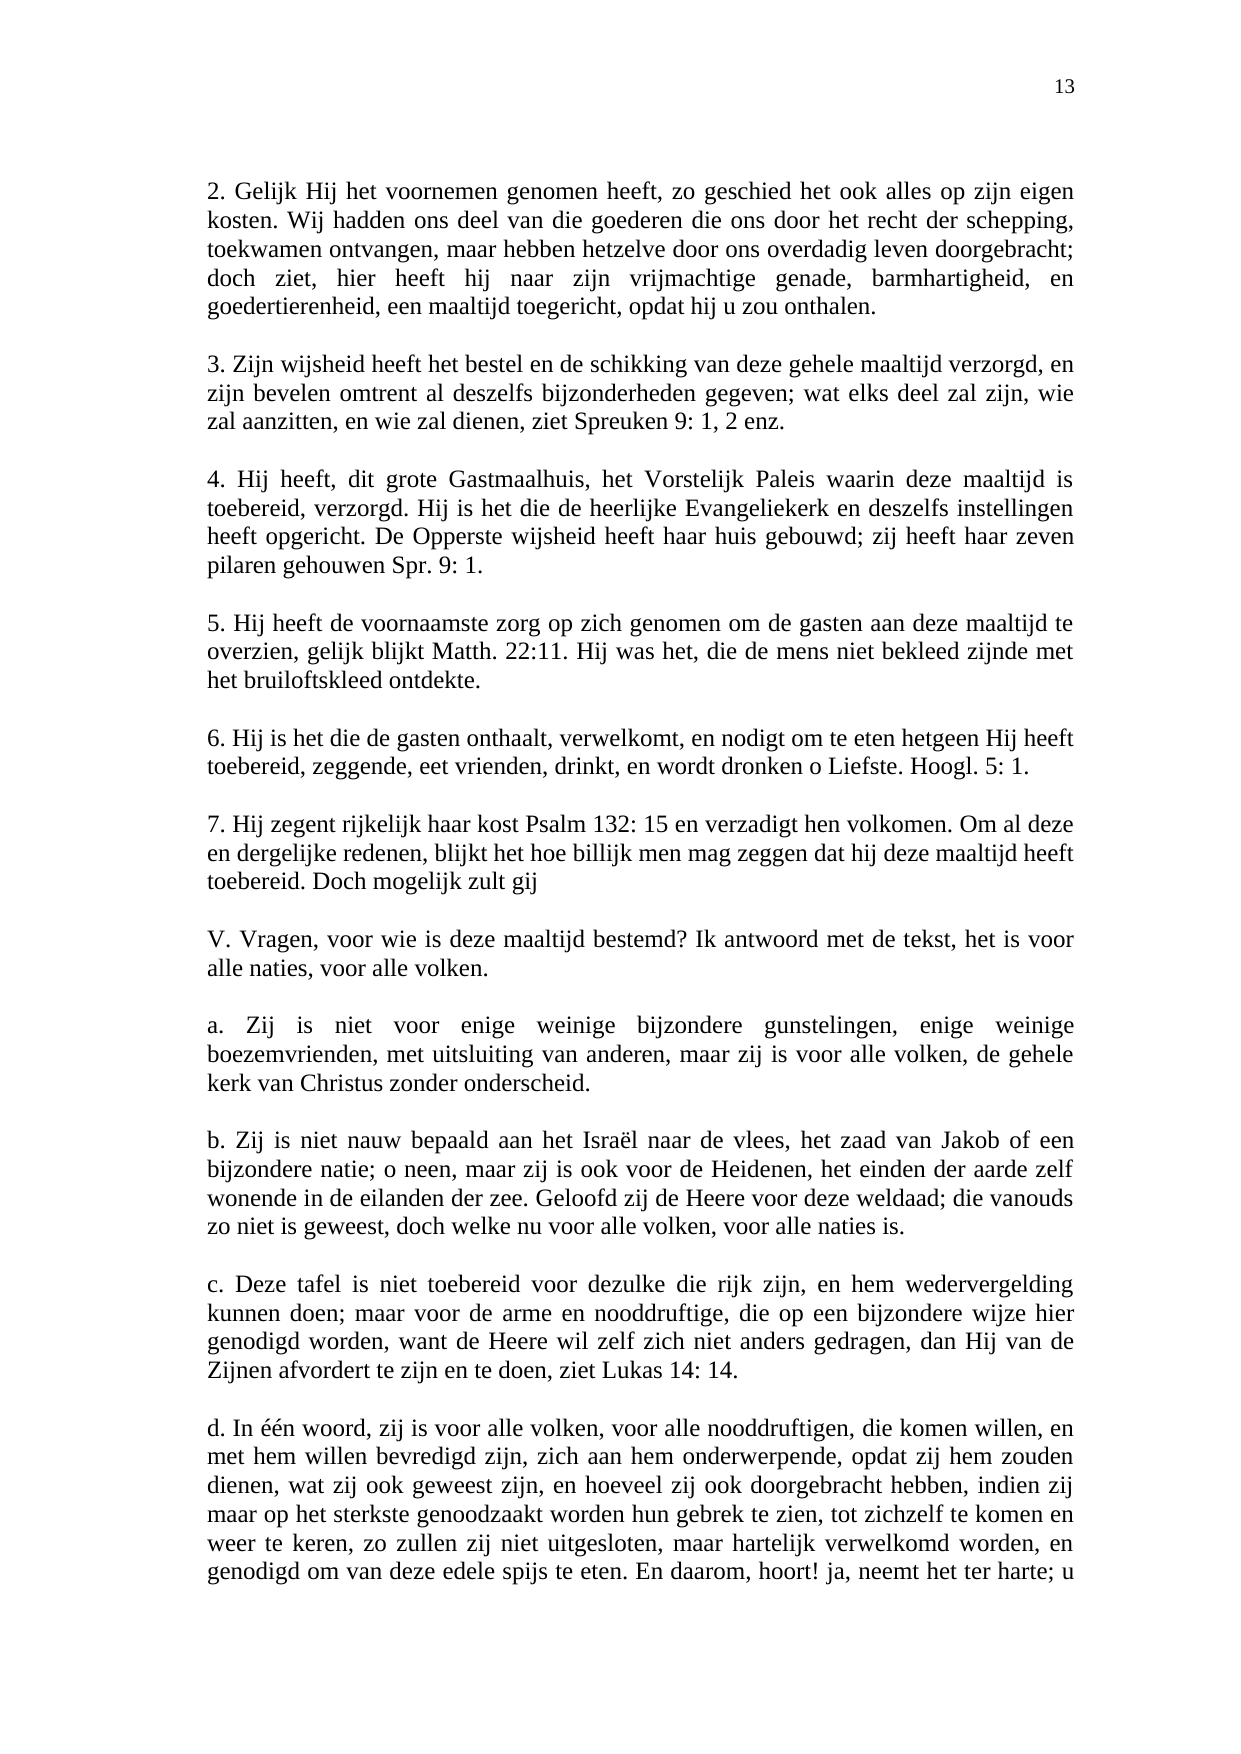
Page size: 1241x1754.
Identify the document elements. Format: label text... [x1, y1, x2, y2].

text 7. Hij zegent rijkelijk haar kost Psalm 132: 15 en verzadigt hen volkomen. Om al deze en dergelijke redenen, blijkt het hoe billijk men mag zeggen dat hij deze maaltijd heeft toebereid. Doch mogelijk zult gij [207, 809, 1075, 895]
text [207, 1413, 1075, 1585]
text b. Zij is niet nauw bepaald aan het Israël naar de vlees, het zaad van Jakob of een bijzondere natie; o neen, maar zij is ook voor de Heidenen, het einden der aarde zelf wonende in de eilanden der zee. Geloofd zij de Heere voor deze weldaad; die vanouds zo niet is geweest, doch welke nu voor alle volken, voor alle naties is. [207, 1125, 1075, 1240]
text V. Vragen, voor wie is deze maaltijd bestemd? Ik antwoord met de tekst, het is voor alle naties, voor alle volken. [207, 924, 1075, 981]
text 4. Hij heeft, dit grote Gastmaalhuis, het Vorstelijk Paleis waarin deze maaltijd is toebereid, verzorgd. Hij is het die de heerlijke Evangeliekerk en deszelfs instellingen heeft opgericht. De Opperste wijsheid heeft haar huis gebouwd; zij heeft haar zeven pilaren gehouwen Spr. 9: 1. [207, 464, 1075, 579]
text 6. Hij is het die de gasten onthaalt, verwelkomt, en nodigt om te eten hetgeen Hij heeft toebereid, zeggende, eet vrienden, drinkt, en wordt dronken o Liefste. Hoogl. 5: 1. [207, 723, 1075, 780]
text 5. Hij heeft de voornaamste zorg op zich genomen om de gasten aan deze maaltijd te overzien, gelijk blijkt Matth. Hij was het, die de mens niet bekleed zijnde met het bruiloftskleed ontdekte. [207, 608, 1075, 694]
text 2. Gelijk Hij het voornemen genomen heeft, zo geschied het ook alles op zijn eigen kosten. Wij hadden ons deel van die goederen die ons door het recht der schepping, toekwamen ontvangen, maar hebben hetzelve door ons overdadig leven doorgebracht; doch ziet, hier heeft hij naar zijn vrijmachtige genade, barmhartigheid, en goedertierenheid, een maaltijd toegericht, opdat hij u zou onthalen. [207, 176, 1075, 320]
text 3. Zijn wijsheid heeft het bestel en de schikking van deze gehele maaltijd verzorgd, en zijn bevelen omtrent al deszelfs bijzonderheden gegeven; wat elks deel zal zijn, wie zal aanzitten, en wie zal dienen, ziet Spreuken 9: 1, 2 enz. [207, 349, 1075, 435]
text a. Zij is niet voor enige weinige bijzondere gunstelingen, enige weinige boezemvrienden, met uitsluiting van anderen, maar zij is voor alle volken, de gehele kerk van Christus zonder onderscheid. [207, 1010, 1075, 1096]
text c. Deze tafel is niet toebereid voor dezulke die rijk zijn, en hem wedervergelding kunnen doen; maar voor de arme en nooddruftige, die op een bijzondere wijze hier genodigd worden, want de Heere wil zelf zich niet anders gedragen, dan Hij van de Zijnen afvordert te zijn en te doen, ziet Lukas 14: 14. [207, 1269, 1075, 1384]
